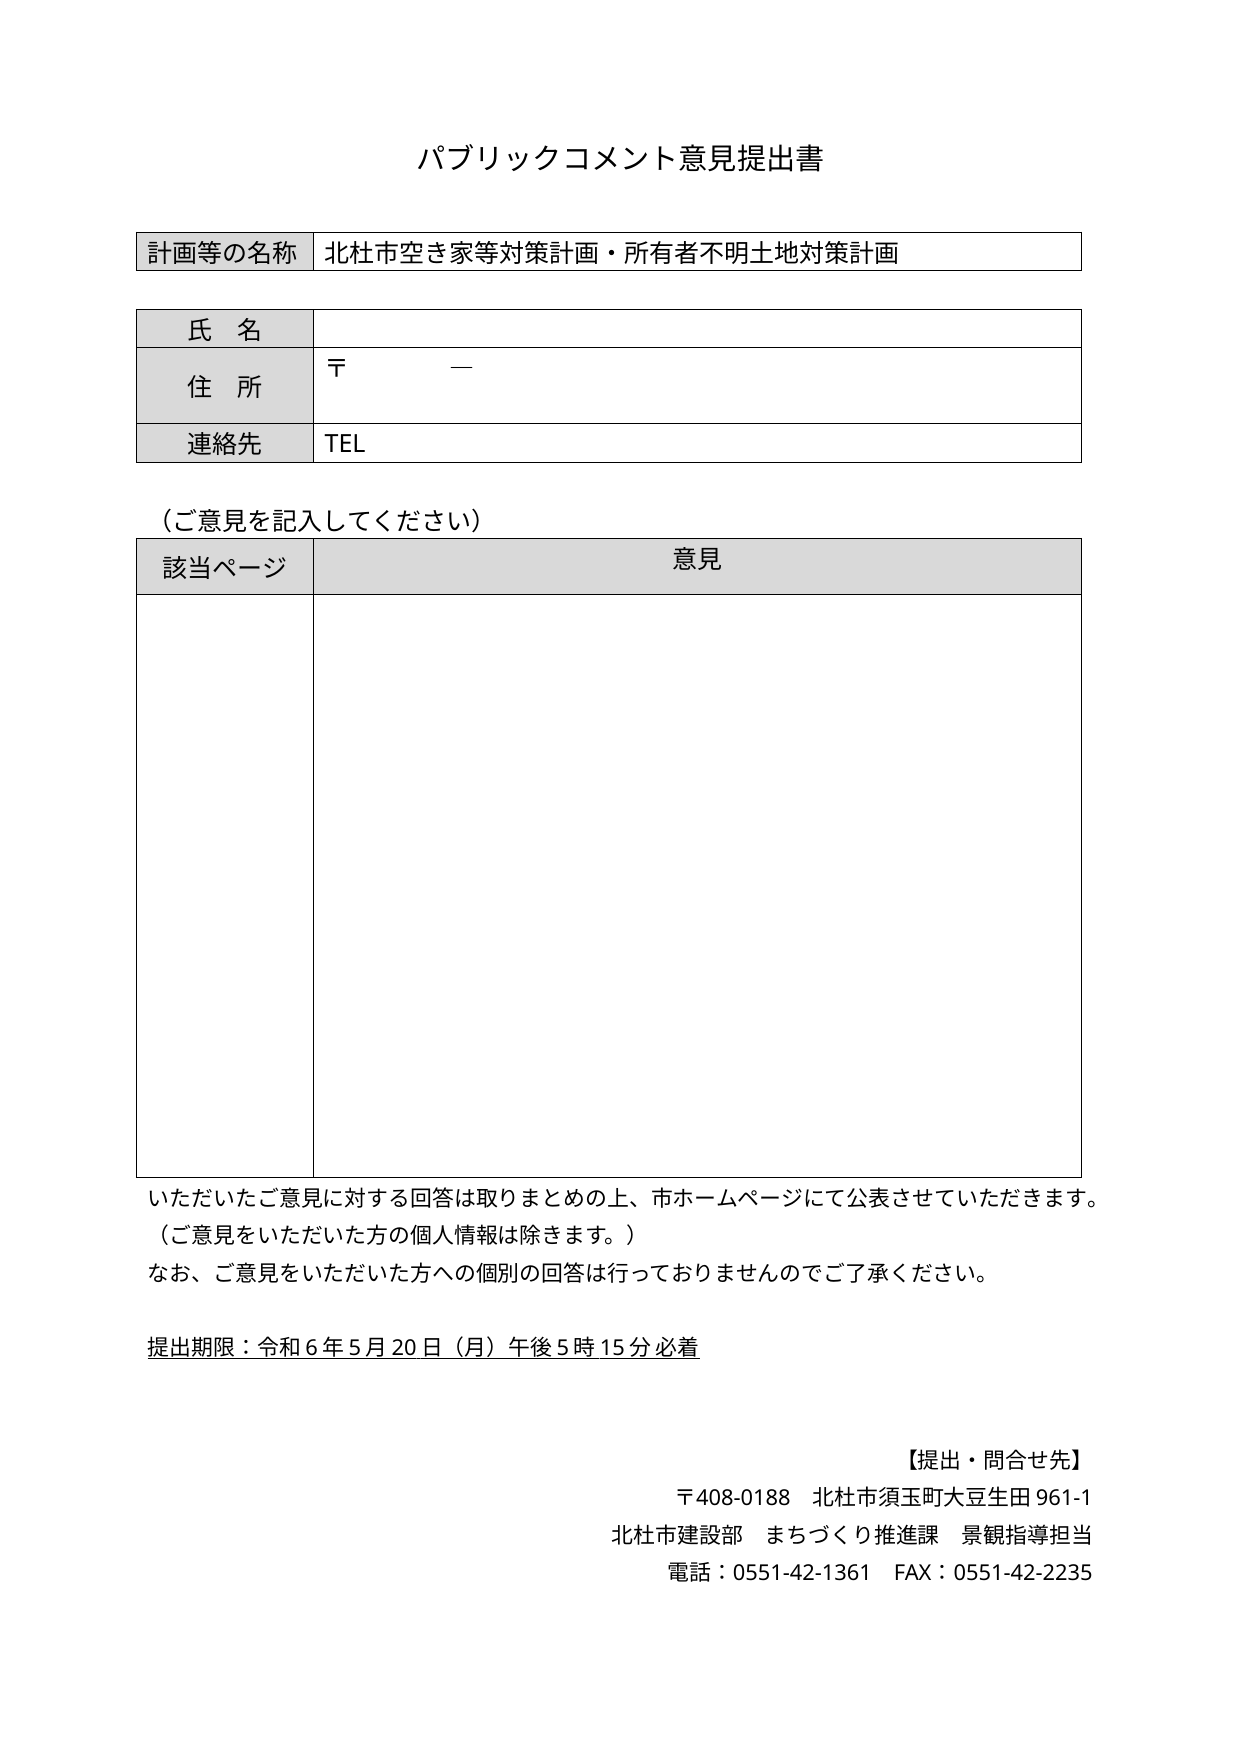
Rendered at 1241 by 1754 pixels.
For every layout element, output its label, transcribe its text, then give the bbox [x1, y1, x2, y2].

text いただいたご意見に対する回答は取りまとめの上、市ホームページにて公表させていただきます。 [148, 1178, 1092, 1215]
table_cell 連絡先 [137, 424, 313, 462]
table_cell TEL [314, 424, 1081, 462]
table_header 意見 [314, 539, 1081, 594]
table_cell 住 所 [137, 348, 313, 423]
table_cell [137, 595, 313, 1177]
text 提出期限：令和6年5月20日（月）午後5時15分 必着 [148, 1328, 1092, 1365]
text パブリックコメント意見提出書 [148, 119, 1092, 194]
text なお、ご意見をいただいた方への個別の回答は行っておりませんのでご了承ください。 [148, 1253, 1092, 1290]
text 北杜市建設部 まちづくり推進課 景観指導担当 [148, 1515, 1092, 1553]
table_header [314, 310, 1081, 347]
text 【提出・問合せ先】 [148, 1440, 1092, 1478]
table_header 北杜市空き家等対策計画・所有者不明土地対策計画 [314, 233, 1081, 270]
text 電話：0551-42-1361 FAX：0551-42-2235 [148, 1553, 1092, 1590]
table_cell 〒 ― [314, 348, 1081, 423]
table_cell [314, 595, 1081, 1177]
text 〒408-0188 北杜市須玉町大豆生田961-1 [148, 1478, 1092, 1515]
table_header 該当ページ [137, 539, 313, 594]
text （ご意見をいただいた方の個人情報は除きます。） [148, 1215, 1092, 1253]
text （ご意見を記入してください） [148, 500, 1092, 538]
table_header 計画等の名称 [137, 233, 313, 270]
table_header 氏 名 [137, 310, 313, 347]
